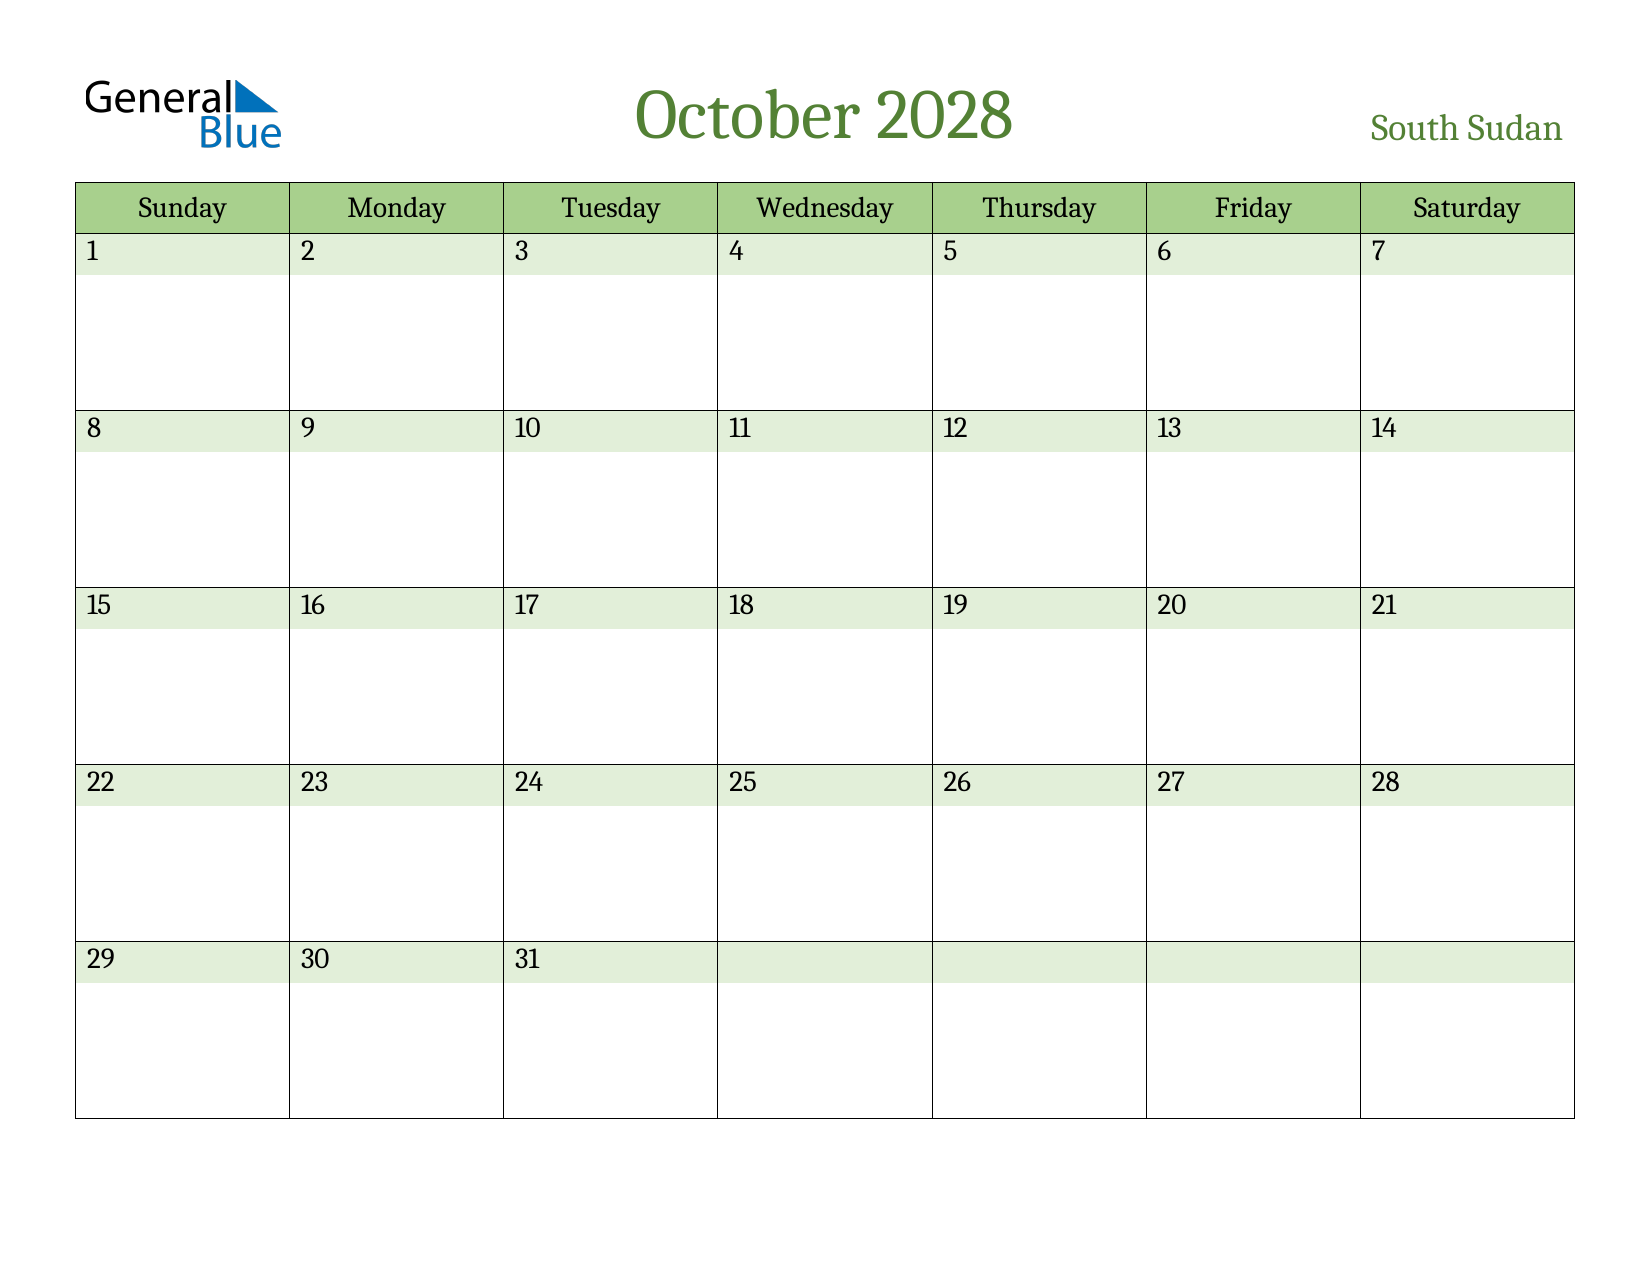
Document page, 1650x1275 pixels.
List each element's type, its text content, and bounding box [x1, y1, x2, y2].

table_cell 25 [718, 765, 932, 806]
table_cell [290, 629, 503, 764]
table_cell 22 [76, 765, 289, 806]
table_cell [76, 983, 289, 1118]
table_cell [1147, 629, 1360, 764]
table_cell 12 [933, 411, 1146, 452]
table_cell 11 [718, 411, 932, 452]
table_cell 8 [76, 411, 289, 452]
table_cell [1361, 452, 1574, 587]
table_cell 17 [504, 588, 717, 629]
table_cell 13 [1147, 411, 1360, 452]
table_cell [1147, 983, 1360, 1118]
table_cell 5 [933, 234, 1146, 275]
table_cell 26 [933, 765, 1146, 806]
table_cell [933, 452, 1146, 587]
table_cell [504, 806, 717, 941]
table_cell [718, 452, 932, 587]
table_cell 31 [504, 942, 717, 983]
table_cell [1147, 275, 1360, 410]
table_cell [933, 629, 1146, 764]
table_cell 14 [1361, 411, 1574, 452]
table_cell [1361, 275, 1574, 410]
table_header [76, 75, 503, 182]
table_cell [1147, 452, 1360, 587]
picture [86, 80, 281, 148]
table_cell [76, 806, 289, 941]
table_cell [1361, 806, 1574, 941]
table_cell [718, 275, 932, 410]
table_cell [504, 629, 717, 764]
table_cell [1147, 942, 1360, 983]
table_cell Friday [1147, 183, 1360, 233]
table_cell [76, 452, 289, 587]
table_cell Thursday [933, 183, 1146, 233]
table_cell 19 [933, 588, 1146, 629]
table_cell 23 [290, 765, 503, 806]
table_cell 29 [76, 942, 289, 983]
table_header South Sudan [1146, 75, 1574, 182]
table_cell 16 [290, 588, 503, 629]
table_cell [1361, 942, 1574, 983]
table_cell [933, 983, 1146, 1118]
table_cell 10 [504, 411, 717, 452]
table_cell 4 [718, 234, 932, 275]
table_cell Saturday [1361, 183, 1574, 233]
table_cell 15 [76, 588, 289, 629]
table_cell [76, 275, 289, 410]
table_cell 27 [1147, 765, 1360, 806]
table_cell [718, 629, 932, 764]
table_cell 21 [1361, 588, 1574, 629]
table_cell [933, 275, 1146, 410]
table_cell 20 [1147, 588, 1360, 629]
table_cell 1 [76, 234, 289, 275]
table_cell 7 [1361, 234, 1574, 275]
table_cell 6 [1147, 234, 1360, 275]
table_cell 9 [290, 411, 503, 452]
table_cell 28 [1361, 765, 1574, 806]
table_cell [290, 806, 503, 941]
table_cell [290, 983, 503, 1118]
table_cell Monday [290, 183, 503, 233]
table_cell Wednesday [718, 183, 932, 233]
table_cell [1361, 629, 1574, 764]
table_cell [718, 983, 932, 1118]
table_cell Tuesday [504, 183, 717, 233]
table_cell [718, 806, 932, 941]
table_cell [504, 983, 717, 1118]
table_cell [290, 275, 503, 410]
table_cell Sunday [76, 183, 289, 233]
table_cell 2 [290, 234, 503, 275]
table_cell [76, 629, 289, 764]
table_cell [933, 806, 1146, 941]
table_cell 3 [504, 234, 717, 275]
table_cell 24 [504, 765, 717, 806]
table_cell [504, 452, 717, 587]
table_cell [933, 942, 1146, 983]
table_cell 18 [718, 588, 932, 629]
table_cell [1147, 806, 1360, 941]
table_cell 30 [290, 942, 503, 983]
table_cell [504, 275, 717, 410]
table_cell [290, 452, 503, 587]
table_cell [1361, 983, 1574, 1118]
table_cell [718, 942, 932, 983]
table_header October 2028 [504, 75, 1146, 182]
